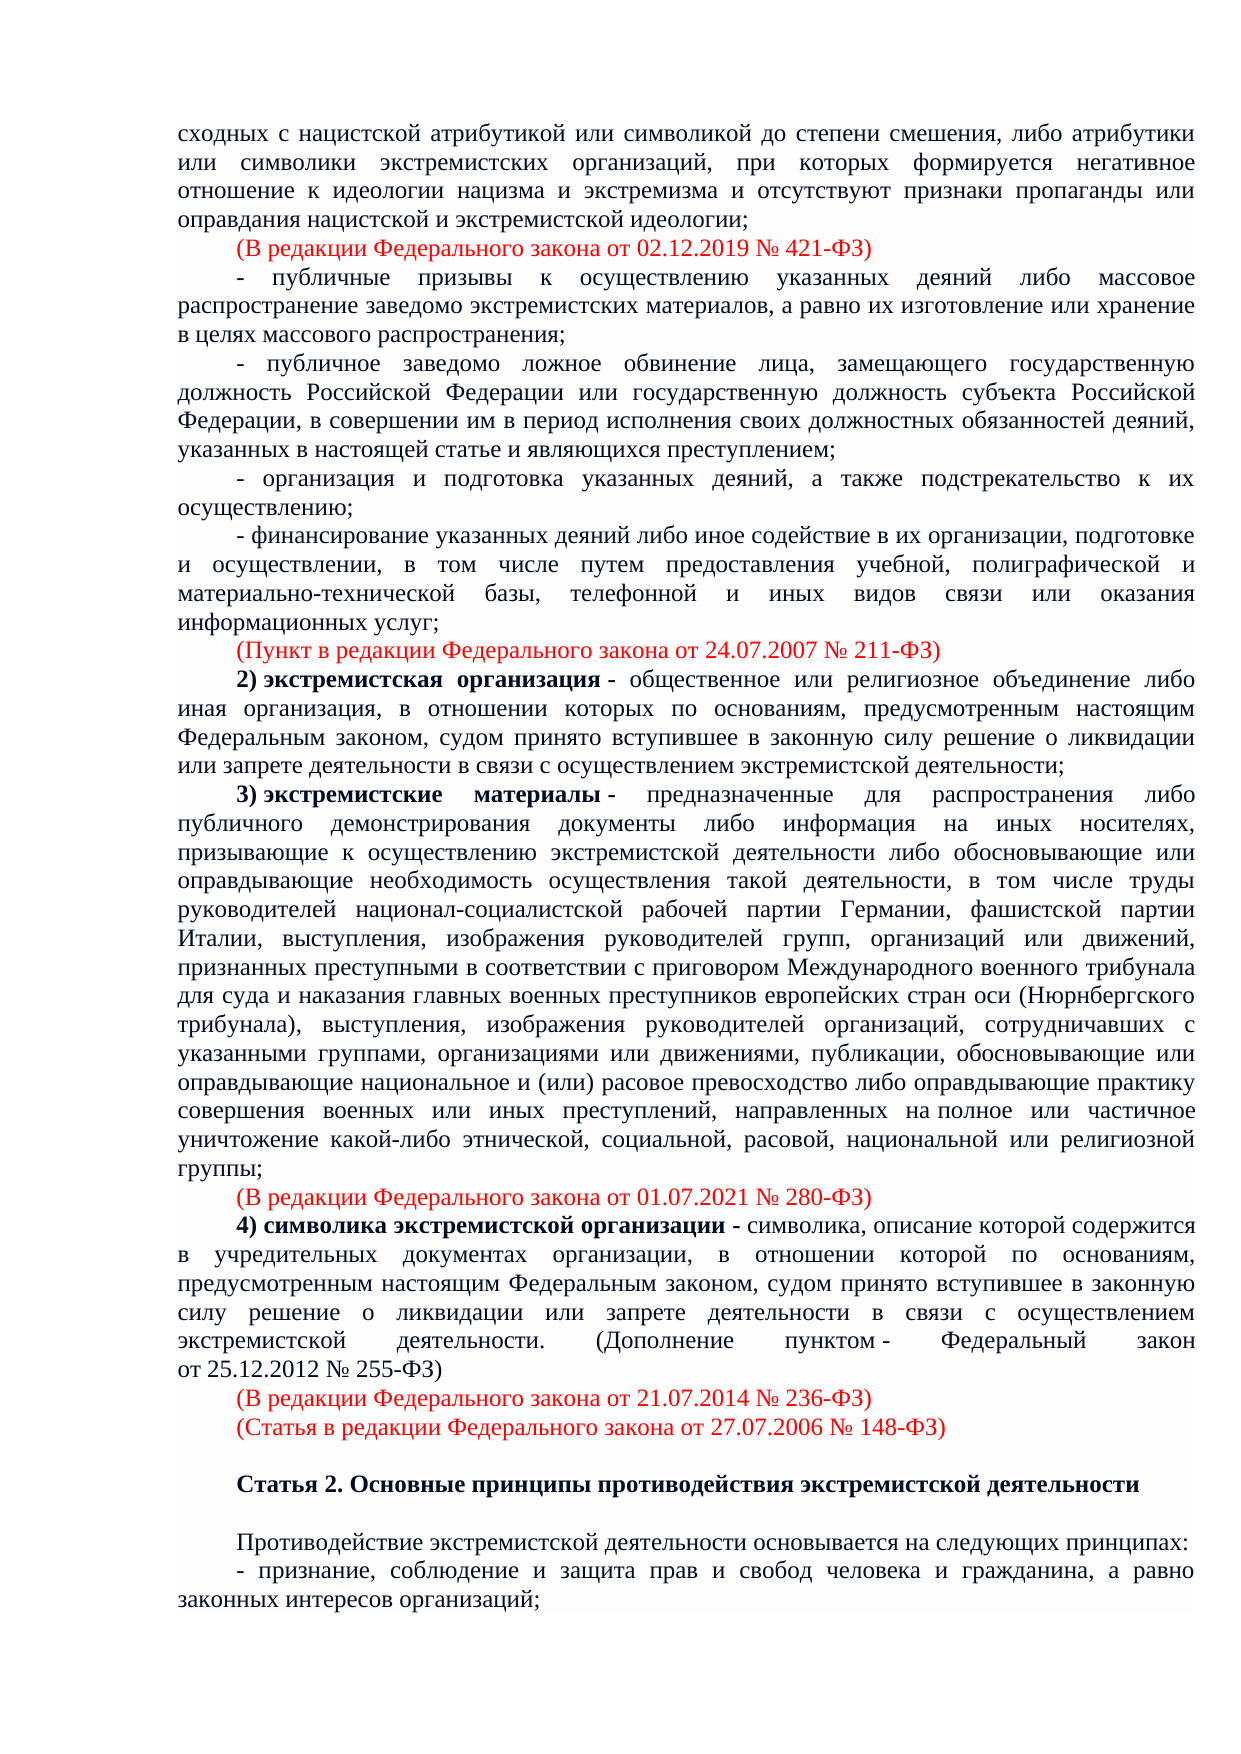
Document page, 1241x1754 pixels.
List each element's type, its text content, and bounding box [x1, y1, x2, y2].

text (В редакции Федерального закона от 21.07.2014 № 236-ФЗ) [177, 1383, 1196, 1412]
text - признание, соблюдение и защита прав и свобод человека и гражданина, а равно законных интересов организаций; [177, 1556, 1196, 1613]
text 2) экстремистская организация - общественное или религиозное объединение либо иная организация, в отношении которых по основаниям, предусмотренным настоящим Федеральным законом, судом принято вступившее в законную силу решение о ликвидации или запрете деятельности в связи с осуществлением экстремистской деятельности; [177, 664, 1196, 779]
text - публичное заведомо ложное обвинение лица, замещающего государственную должность Российской Федерации или государственную должность субъекта Российской Федерации, в совершении им в период исполнения своих должностных обязанностей деяний, указанных в настоящей статье и являющихся преступлением; [177, 348, 1196, 463]
text (Пункт в редакции Федерального закона от 24.07.2007 № 211-ФЗ) [177, 636, 1196, 664]
text - публичные призывы к осуществлению указанных деяний либо массовое распространение заведомо экстремистских материалов, а равно их изготовление или хранение в целях массового распространения; [177, 262, 1196, 348]
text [177, 118, 1196, 233]
text (В редакции Федерального закона от 01.07.2021 № 280-ФЗ) [177, 1182, 1196, 1211]
text Противодействие экстремистской деятельности основывается на следующих принципах: [177, 1527, 1196, 1556]
text (В редакции Федерального закона от 02.12.2019 № 421-ФЗ) [177, 233, 1196, 262]
text 4) символика экстремистской организации - символика, описание которой содержится в учредительных документах организации, в отношении которой по основаниям, предусмотренным настоящим Федеральным законом, судом принято вступившее в законную силу решение о ликвидации или запрете деятельности в связи с осуществлением экстремистской деятельности. (Дополнение пунктом - Федеральный закон от 25.12.2012 № 255-ФЗ) [177, 1211, 1196, 1383]
text (Статья в редакции Федерального закона от 27.07.2006 № 148-ФЗ) [177, 1412, 1196, 1441]
text 3) экстремистские материалы - предназначенные для распространения либо публичного демонстрирования документы либо информация на иных носителях, призывающие к осуществлению экстремистской деятельности либо обосновывающие или оправдывающие необходимость осуществления такой деятельности, в том числе труды руководителей национал-социалистской рабочей партии Германии, фашистской партии Италии, выступления, изображения руководителей групп, организаций или движений, признанных преступными в соответствии с приговором Международного военного трибунала для суда и наказания главных военных преступников европейских стран оси (Нюрнбергского трибунала), выступления, изображения руководителей организаций, сотрудничавших с указанными группами, организациями или движениями, публикации, обосновывающие или оправдывающие национальное и (или) расовое превосходство либо оправдывающие практику совершения военных или иных преступлений, направленных на полное или частичное уничтожение какой-либо этнической, социальной, расовой, национальной или религиозной группы; [177, 779, 1196, 1182]
text Статья 2. Основные принципы противодействия экстремистской деятельности [177, 1469, 1196, 1498]
text - финансирование указанных деяний либо иное содействие в их организации, подготовке и осуществлении, в том числе путем предоставления учебной, полиграфической и материально-технической базы, телефонной и иных видов связи или оказания информационных услуг; [177, 521, 1196, 636]
text - организация и подготовка указанных деяний, а также подстрекательство к их осуществлению; [177, 463, 1196, 521]
